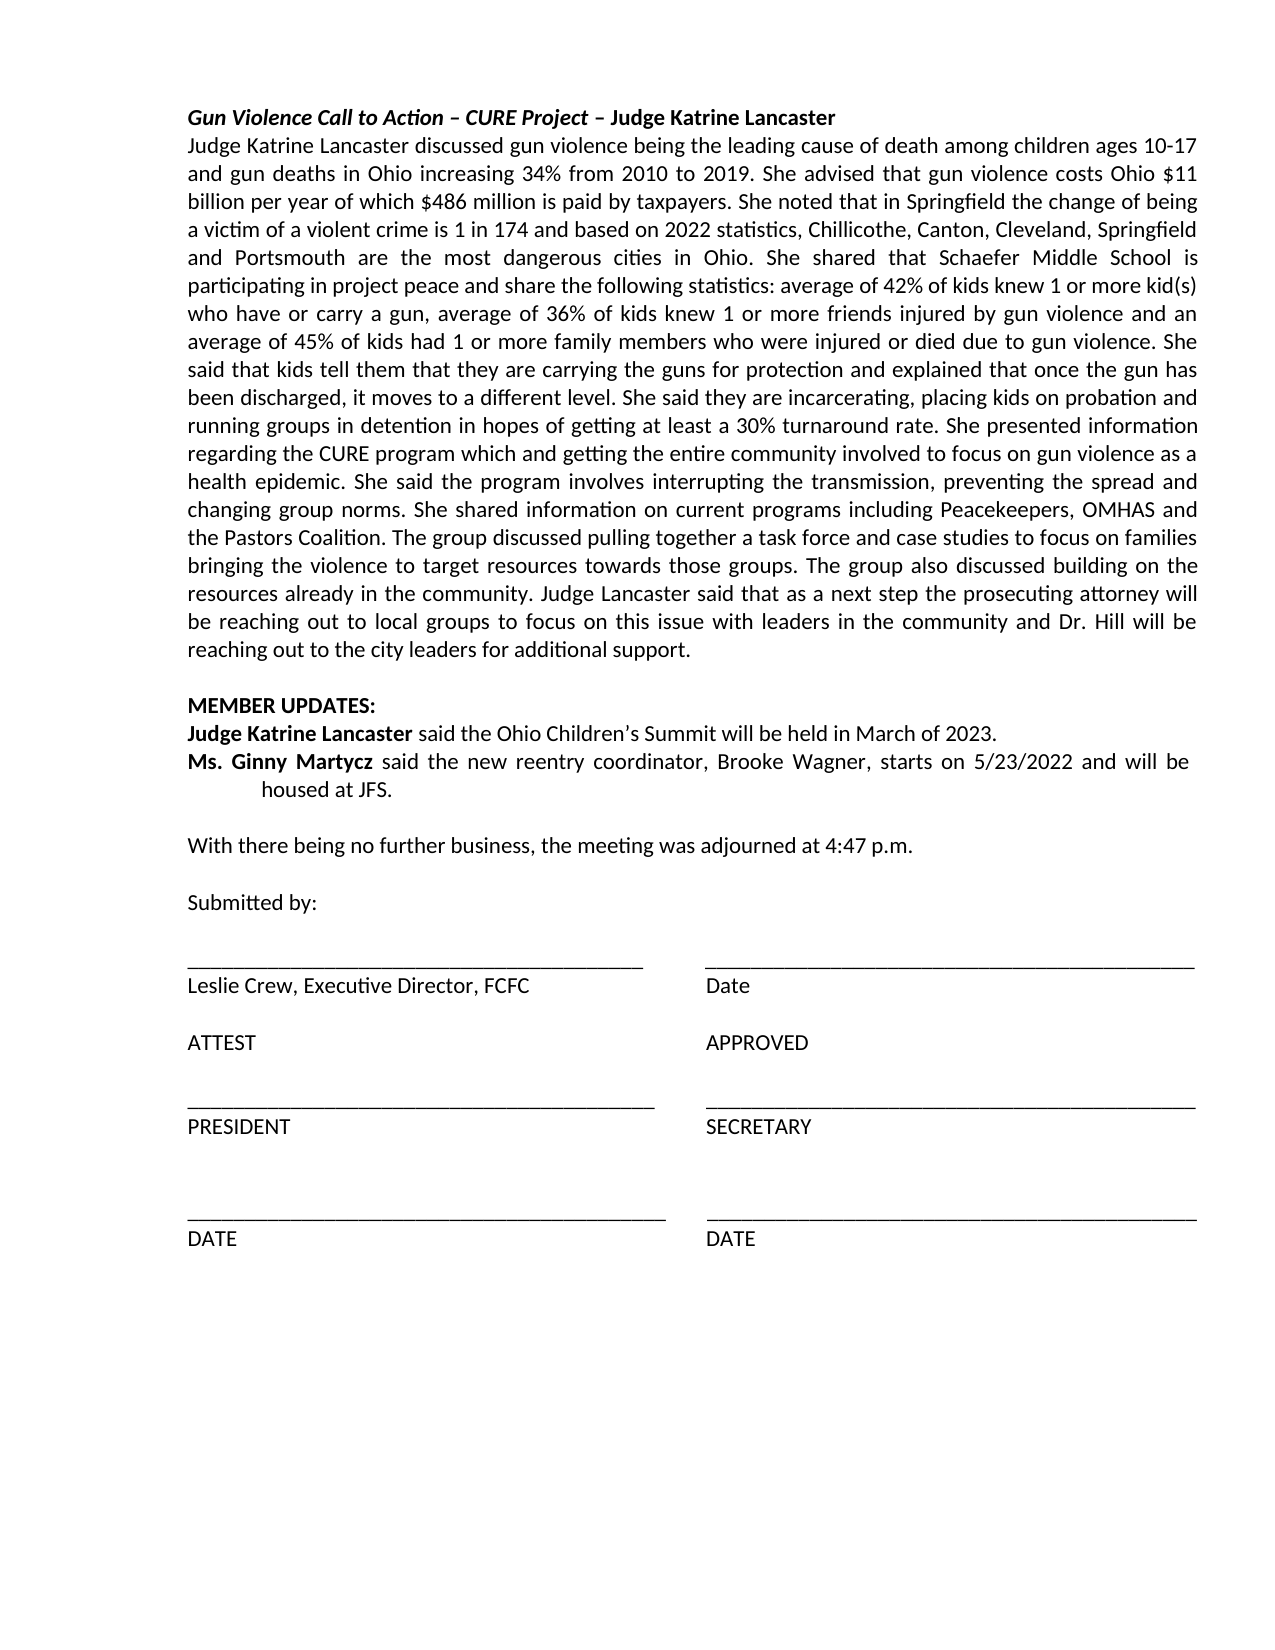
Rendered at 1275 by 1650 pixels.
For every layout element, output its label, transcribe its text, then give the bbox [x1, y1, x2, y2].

text Ms. Ginny Martycz said the new reentry coordinator, Brooke Wagner, starts on 5/23/2022 and will be housed at JFS. [112, 747, 1200, 803]
text MEMBER UPDATES: [112, 691, 1200, 719]
list With there being no further business, the meeting was adjourned at 4:47 p.m. [187, 832, 1200, 859]
list PRESIDENT SECRETARY [187, 1112, 1200, 1140]
text Gun Violence Call to Action – CURE Project – Judge Katrine Lancaster [187, 103, 1200, 131]
list DATE DATE [187, 1224, 1200, 1252]
list _________________________________________ ___________________________________________ [187, 1084, 1200, 1112]
list Submitted by: [187, 888, 1200, 916]
list Leslie Crew, Executive Director, FCFC Date [187, 972, 1200, 1000]
text Judge Katrine Lancaster said the Ohio Children’s Summit will be held in March of 2023. [112, 719, 1200, 747]
list ________________________________________ ___________________________________________ [187, 944, 1200, 972]
list ATTEST APPROVED [187, 1028, 1200, 1056]
list __________________________________________ ___________________________________________ [187, 1196, 1200, 1224]
text Judge Katrine Lancaster discussed gun violence being the leading cause of death among children ages 10-17 and gun deaths in Ohio increasing 34% from 2010 to 2019. She advised that gun violence costs Ohio $11 billion per year of which $486 million is paid by taxpayers. She noted that in Springfield the change of being a victim of a violent crime is 1 in 174 and based on 2022 statistics, Chillicothe, Canton, Cleveland, Springfield and Portsmouth are the most dangerous cities in Ohio. She shared that Schaefer Middle School is participating in project peace and share the following statistics: average of 42% of kids knew 1 or more kid(s) who have or carry a gun, average of 36% of kids knew 1 or more friends injured by gun violence and an average of 45% of kids had 1 or more family members who were injured or died due to gun violence. She said that kids tell them that they are carrying the guns for protection and explained that once the gun has been discharged, it moves to a different level. She said they are incarcerating, placing kids on probation and running groups in detention in hopes of getting at least a 30% turnaround rate. She presented information regarding the CURE program which and getting the entire community involved to focus on gun violence as a health epidemic. She said the program involves interrupting the transmission, preventing the spread and changing group norms. She shared information on current programs including Peacekeepers, OMHAS and the Pastors Coalition. The group discussed pulling together a task force and case studies to focus on families bringing the violence to target resources towards those groups. The group also discussed building on the resources already in the community. Judge Lancaster said that as a next step the prosecuting attorney will be reaching out to local groups to focus on this issue with leaders in the community and Dr. Hill will be reaching out to the city leaders for additional support. [187, 131, 1200, 663]
